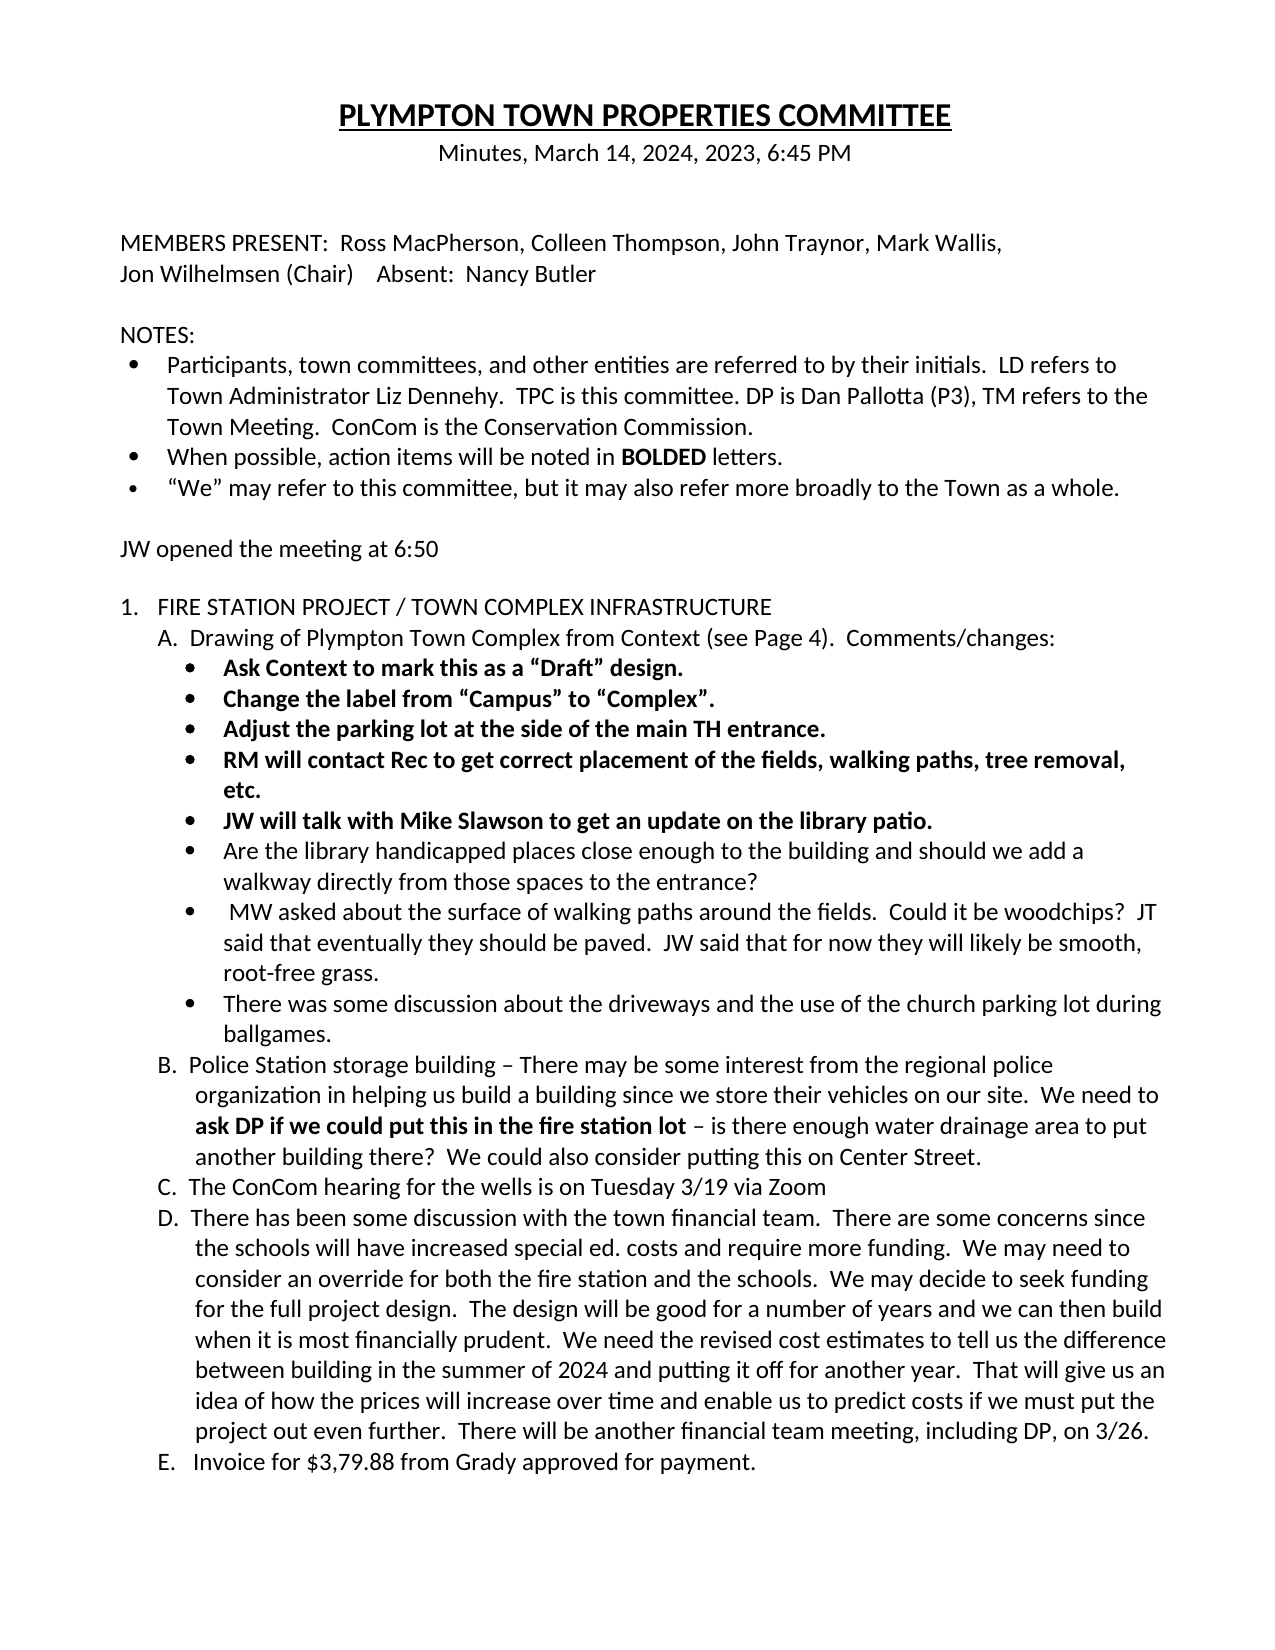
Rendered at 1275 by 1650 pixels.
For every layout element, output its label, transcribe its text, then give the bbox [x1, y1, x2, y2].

list RM will contact Rec to get correct placement of the fields, walking paths, tree removal, etc. [186, 744, 1170, 805]
list Adjust the parking lot at the side of the main TH entrance. [186, 713, 1170, 744]
list B. Police Station storage building – There may be some interest from the regional police organization in helping us build a building since we store their vehicles on our site. We need to ask DP if we could put this in the fire station lot – is there enough water drainage area to put another building there? We could also consider putting this on Center Street. [157, 1049, 1170, 1171]
list Change the label from “Campus” to “Complex”. [186, 683, 1170, 713]
list When possible, action items will be noted in BOLDED letters. [129, 441, 1170, 472]
list D. There has been some discussion with the town financial team. There are some concerns since the schools will have increased special ed. costs and require more funding. We may need to consider an override for both the fire station and the schools. We may decide to seek funding for the full project design. The design will be good for a number of years and we can then build when it is most financially prudent. We need the revised cost estimates to tell us the difference between building in the summer of 2024 and putting it off for another year. That will give us an idea of how the prices will increase over time and enable us to predict costs if we must put the project out even further. There will be another financial team meeting, including DP, on 3/26. [157, 1202, 1170, 1446]
list Are the library handicapped places close enough to the building and should we add a walkway directly from those spaces to the entrance? [186, 836, 1170, 897]
list There was some discussion about the driveways and the use of the church parking lot during ballgames. [186, 988, 1170, 1049]
list FIRE STATION PROJECT / TOWN COMPLEX INFRASTRUCTURE A. Drawing of Plympton Town Complex from Context (see Page 4). Comments/changes: [120, 591, 1170, 652]
list MW asked about the surface of walking paths around the fields. Could it be woodchips? JT said that eventually they should be paved. JW said that for now they will likely be smooth, root-free grass. [186, 897, 1170, 988]
text JW opened the meeting at 6:50 [120, 502, 1170, 563]
text NOTES: [120, 289, 1170, 350]
list E. Invoice for $3,79.88 from Grady approved for payment. [157, 1446, 1170, 1535]
text MEMBERS PRESENT: Ross MacPherson, Colleen Thompson, John Traynor, Mark Wallis, Jon Wilhelmsen (Chair) Absent: Nancy Butler [120, 228, 1170, 289]
list Participants, town committees, and other entities are referred to by their initials. LD refers to Town Administrator Liz Dennehy. TPC is this committee. DP is Dan Pallotta (P3), TM refers to the Town Meeting. ConCom is the Conservation Commission. [129, 350, 1170, 441]
list C. The ConCom hearing for the wells is on Tuesday 3/19 via Zoom [157, 1171, 1170, 1202]
list “We” may refer to this committee, but it may also refer more broadly to the Town as a whole. [129, 472, 1170, 502]
list JW will talk with Mike Slawson to get an update on the library patio. [186, 805, 1170, 836]
list Ask Context to mark this as a “Draft” design. [186, 652, 1170, 683]
text PLYMPTON TOWN PROPERTIES COMMITTEE Minutes, March 14, 2024, 2023, 6:45 PM [120, 94, 1170, 167]
